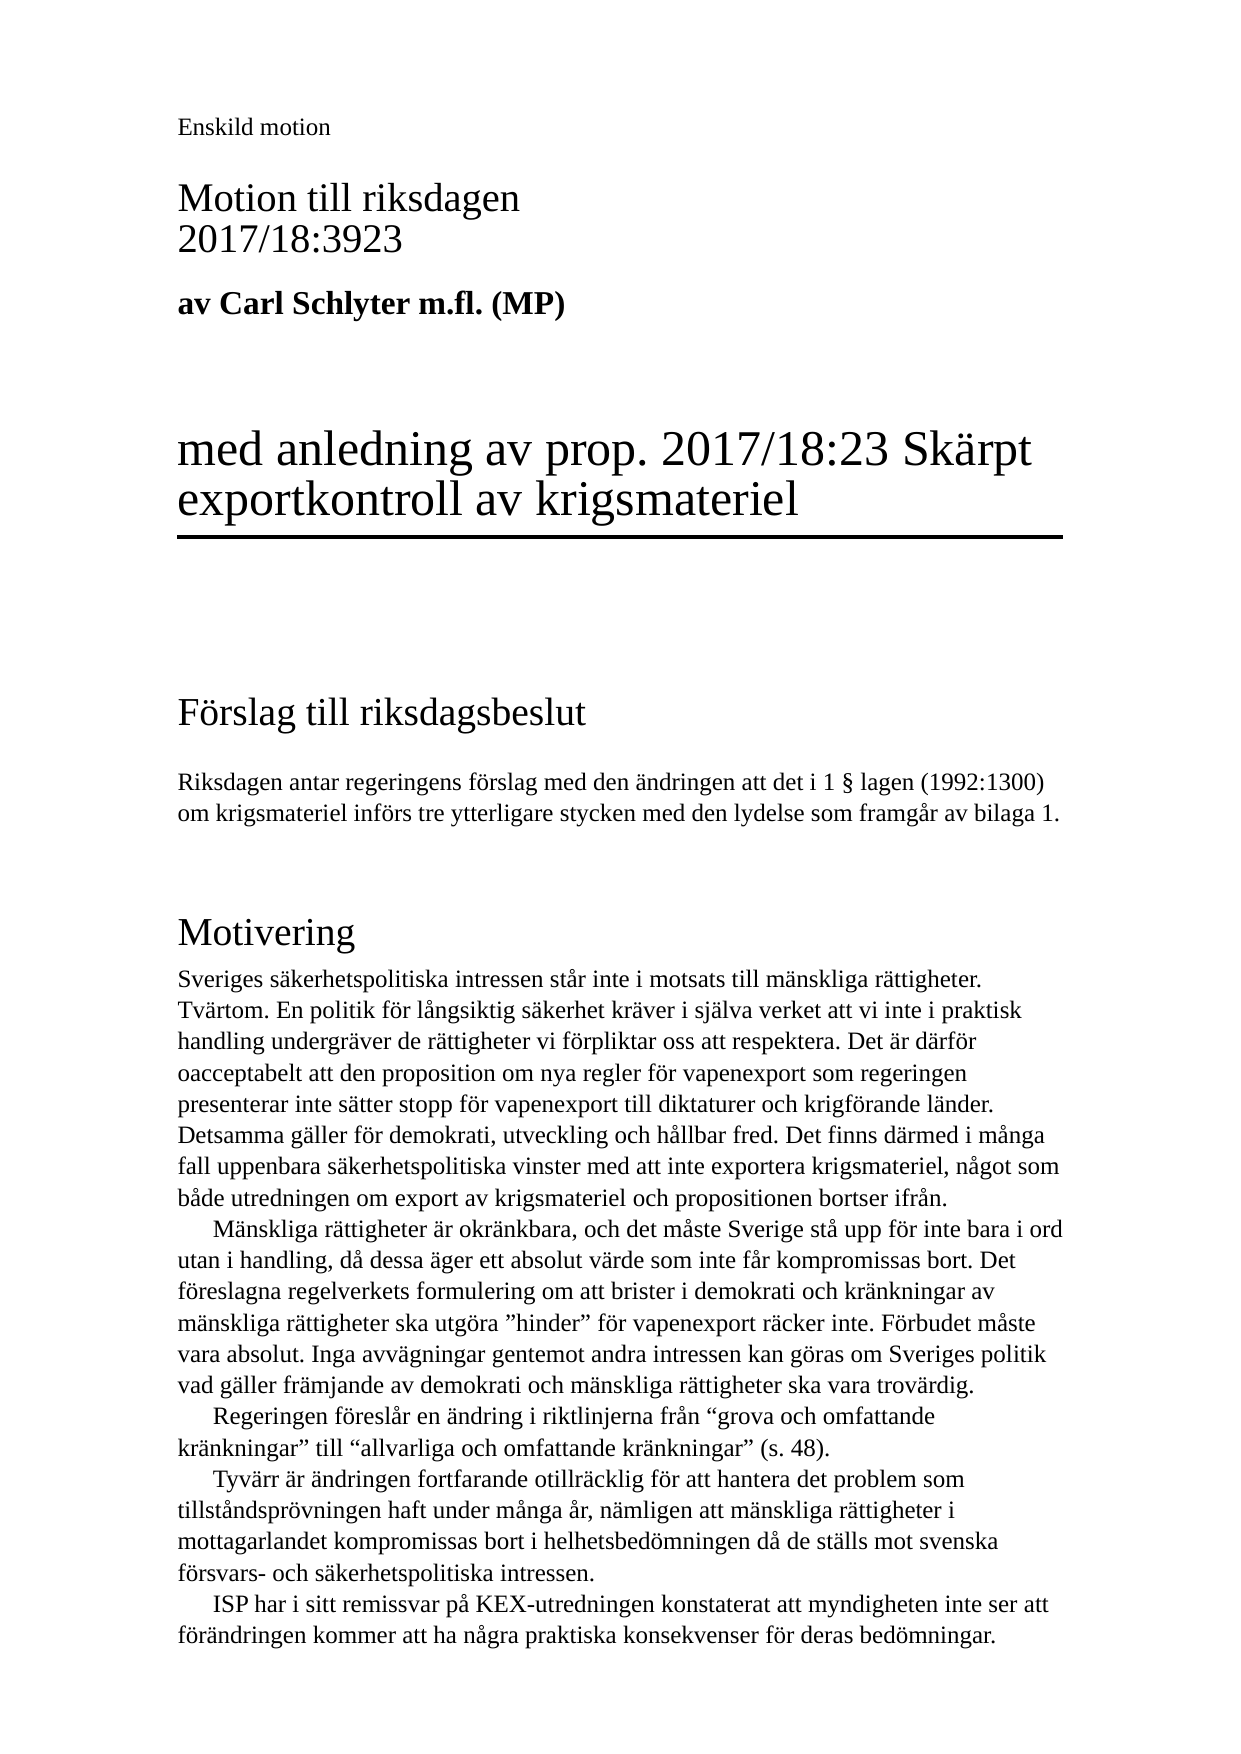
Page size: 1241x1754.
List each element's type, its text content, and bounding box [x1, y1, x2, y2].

text Tyvärr är ändringen fortfarande otillräcklig för att hantera det problem som tillståndsprövningen haft under många år, nämligen att mänskliga rättigheter i mottagarlandet kompromissas bort i helhetsbedömningen då de ställs mot svenska försvars- och säkerhetspolitiska intressen. [177, 1461, 1063, 1586]
text Regeringen föreslår en ändring i riktlinjerna från “grova och omfattande kränkningar” till “allvarliga och omfattande kränkningar” (s. 48). [177, 1399, 1063, 1461]
text Mänskliga rättigheter är okränkbara, och det måste Sverige stå upp för inte bara i ord utan i handling, då dessa äger ett absolut värde som inte får kompromissas bort. Det föreslagna regelverkets formulering om att brister i demokrati och kränkningar av mänskliga rättigheter ska utgöra ”hinder” för vapenexport räcker inte. Förbudet måste vara absolut. Inga avvägningar gentemot andra intressen kan göras om Sveriges politik vad gäller främjande av demokrati och mänskliga rättigheter ska vara trovärdig. [177, 1211, 1063, 1399]
text ISP har i sitt remissvar på KEX-utredningen konstaterat att myndigheten inte ser att förändringen kommer att ha några praktiska konsekvenser för deras bedömningar. [177, 1586, 1063, 1649]
text Sveriges säkerhetspolitiska intressen står inte i motsats till mänskliga rättigheter. Tvärtom. En politik för långsiktig säkerhet kräver i själva verket att vi inte i praktisk handling undergräver de rättigheter vi förpliktar oss att respektera. Det är därför oacceptabelt att den proposition om nya regler för vapenexport som regeringen presenterar inte sätter stopp för vapenexport till diktaturer och krigförande länder. Detsamma gäller för demokrati, utveckling och hållbar fred. Det finns därmed i många fall uppenbara säkerhetspolitiska vinster med att inte exportera krigsmateriel, något som både utredningen om export av krigsmateriel och propositionen bortser ifrån. [177, 961, 1063, 1211]
